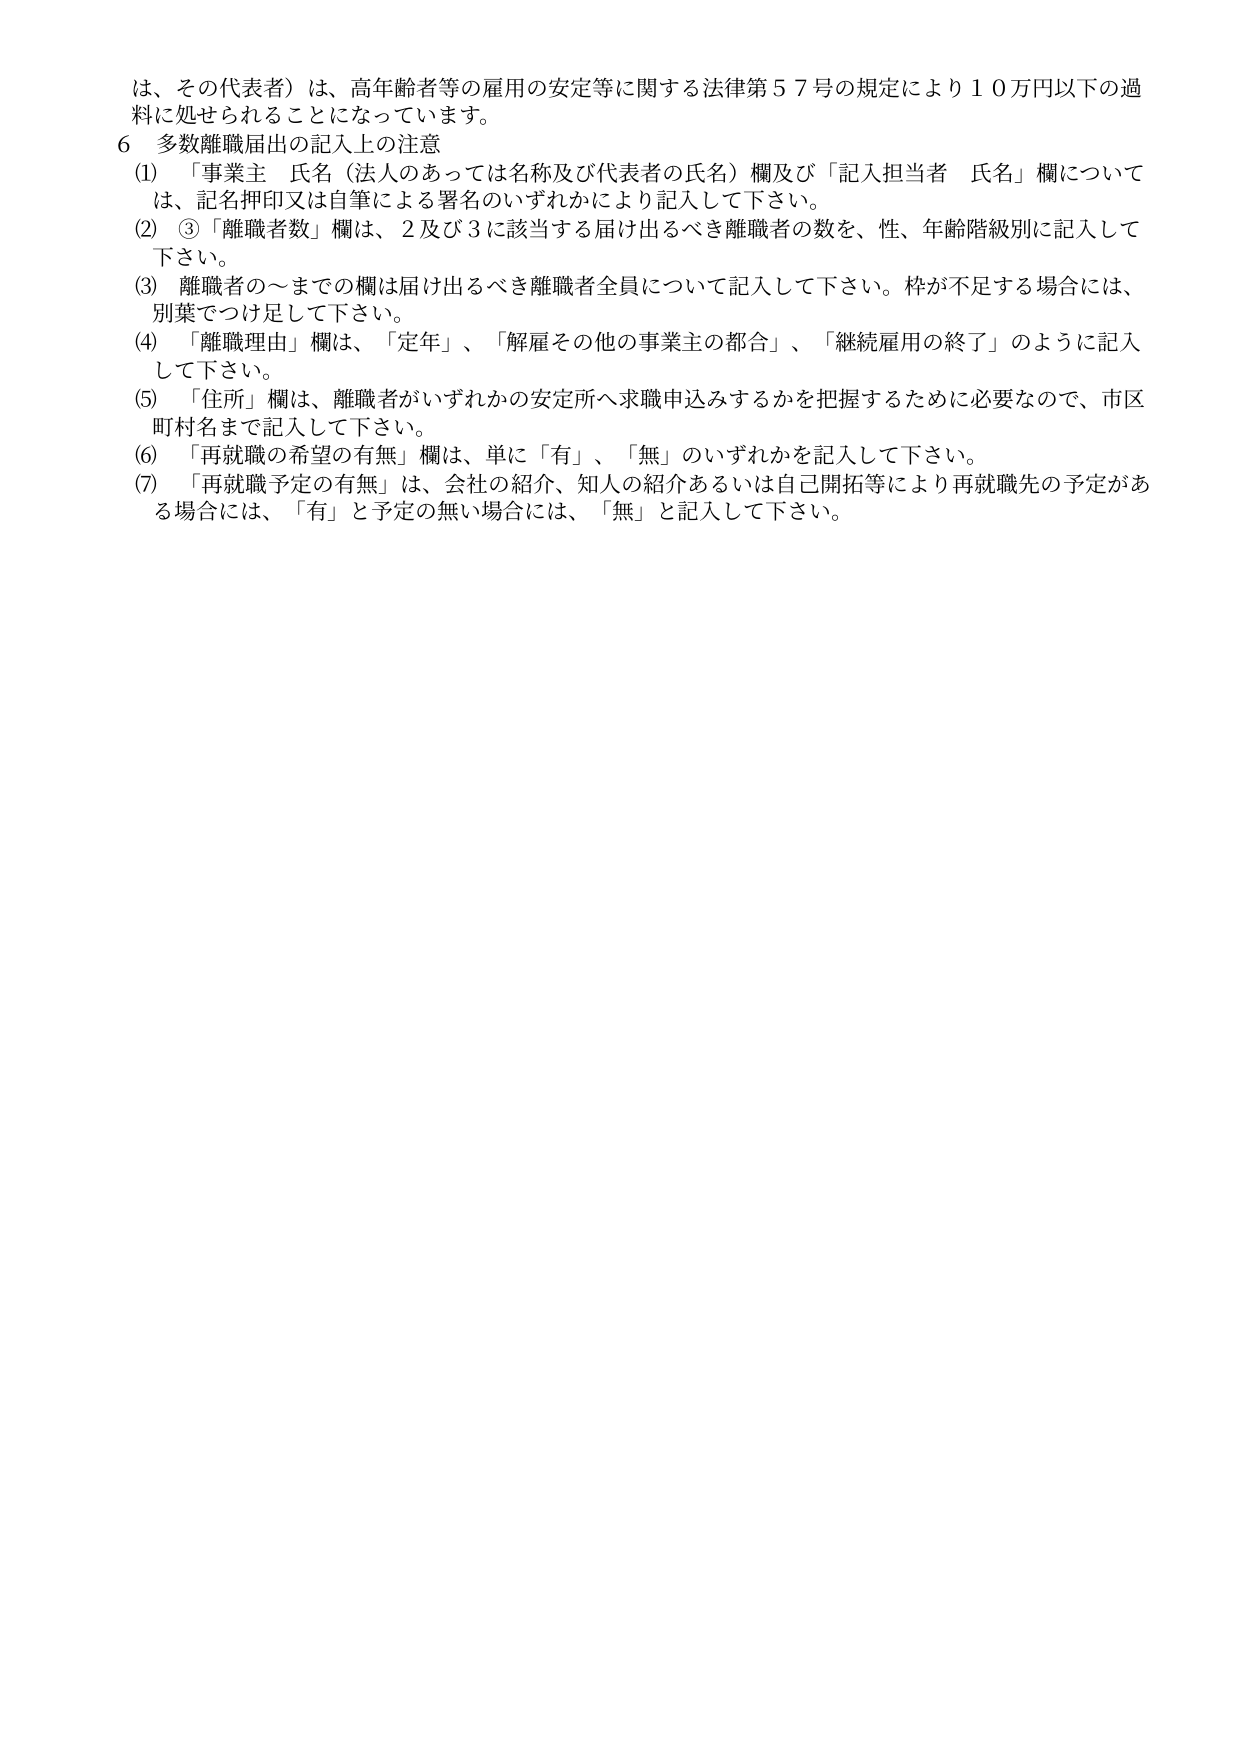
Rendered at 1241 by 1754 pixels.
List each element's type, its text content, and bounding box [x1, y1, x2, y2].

text ⑴ 「事業主 氏名（法人のあっては名称及び代表者の氏名）欄及び「記入担当者 氏名」欄については、記名押印又は自筆による署名のいずれかにより記入して下さい。 [69, 158, 1146, 215]
text ⑶ 離職者の～までの欄は届け出るべき離職者全員について記入して下さい。枠が不足する場合には、別葉でつけ足して下さい。 [69, 272, 1146, 328]
text ⑹ 「再就職の希望の有無」欄は、単に「有」、「無」のいずれかを記入して下さい。 [69, 441, 1146, 469]
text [69, 74, 1146, 130]
text ６ 多数離職届出の記入上の注意 [69, 130, 1146, 158]
text ⑵ ③「離職者数」欄は、２及び３に該当する届け出るべき離職者の数を、性、年齢階級別に記入して下さい。 [69, 215, 1146, 272]
text ⑷ 「離職理由」欄は、「定年」、「解雇その他の事業主の都合」、「継続雇用の終了」のように記入して下さい。 [69, 328, 1146, 385]
text ⑸ 「住所」欄は、離職者がいずれかの安定所へ求職申込みするかを把握するために必要なので、市区町村名まで記入して下さい。 [69, 385, 1146, 441]
text ⑺ 「再就職予定の有無」は、会社の紹介、知人の紹介あるいは自己開拓等により再就職先の予定がある場合には、「有」と予定の無い場合には、「無」と記入して下さい。 [69, 469, 1154, 526]
